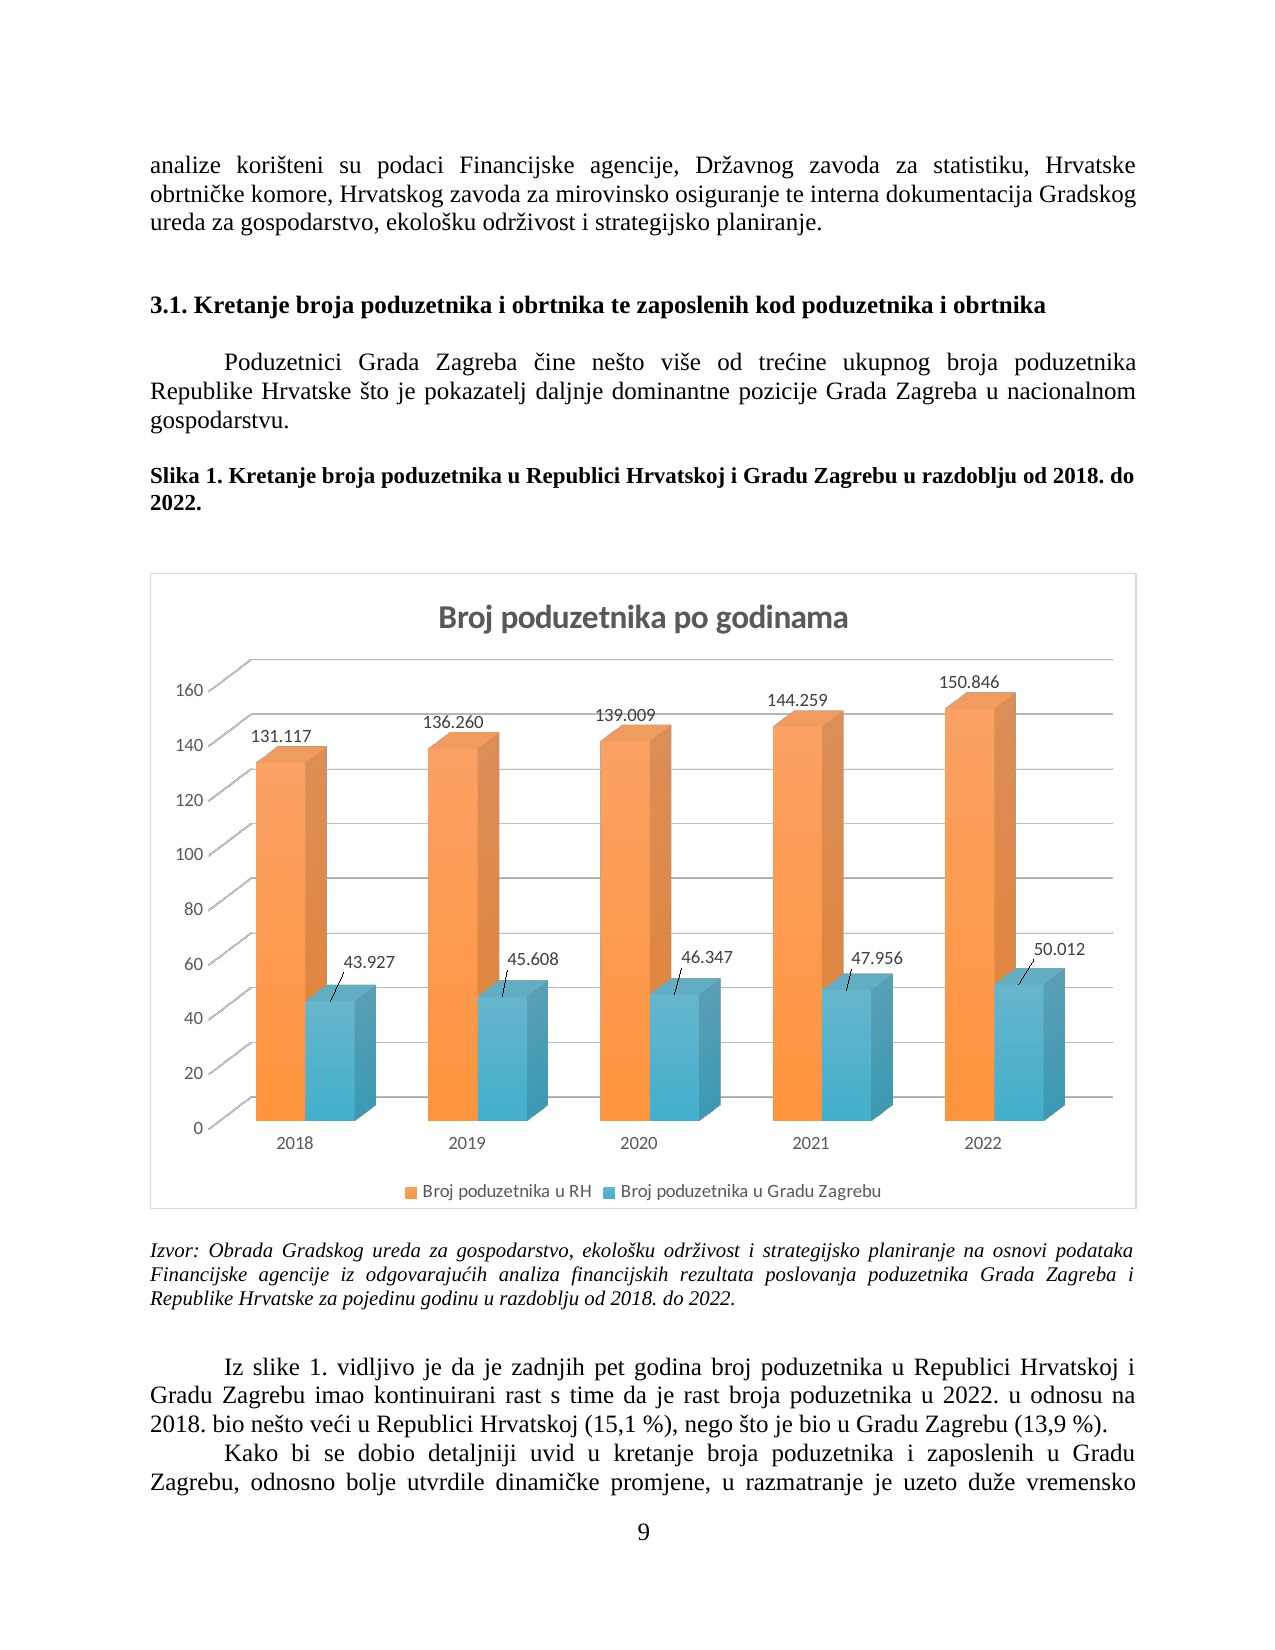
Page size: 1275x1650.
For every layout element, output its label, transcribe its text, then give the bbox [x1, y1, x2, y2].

text 3.1. Kretanje broja poduzetnika i obrtnika te zaposlenih kod poduzetnika i obrtnika [150, 290, 1137, 319]
text Poduzetnici Grada Zagreba čine nešto više od trećine ukupnog broja poduzetnika Republike Hrvatske što je pokazatelj daljnje dominantne pozicije Grada Zagreba u nacionalnom gospodarstvu. [150, 347, 1137, 434]
text Slika 1. Kretanje broja poduzetnika u Republici Hrvatskoj i Gradu Zagrebu u razdoblju od 2018. do 2022. [150, 462, 1137, 515]
text Izvor: Obrada Gradskog ureda za gospodarstvo, ekološku održivost i strategijsko planiranje na osnovi podataka Financijske agencije iz odgovarajućih analiza financijskih rezultata poslovanja poduzetnika Grada Zagreba i Republike Hrvatske za pojedinu godinu u razdoblju od 2018. do 2022. [150, 1238, 1137, 1310]
text Iz slike 1. vidljivo je da je zadnjih pet godina broj poduzetnika u Republici Hrvatskoj i Gradu Zagrebu imao kontinuirani rast s time da je rast broja poduzetnika u 2022. u odnosu na 2018. bio nešto veći u Republici Hrvatskoj (15,1 %), nego što je bio u Gradu Zagrebu (13,9 %). [150, 1352, 1137, 1438]
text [150, 1438, 1137, 1495]
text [150, 150, 1137, 236]
